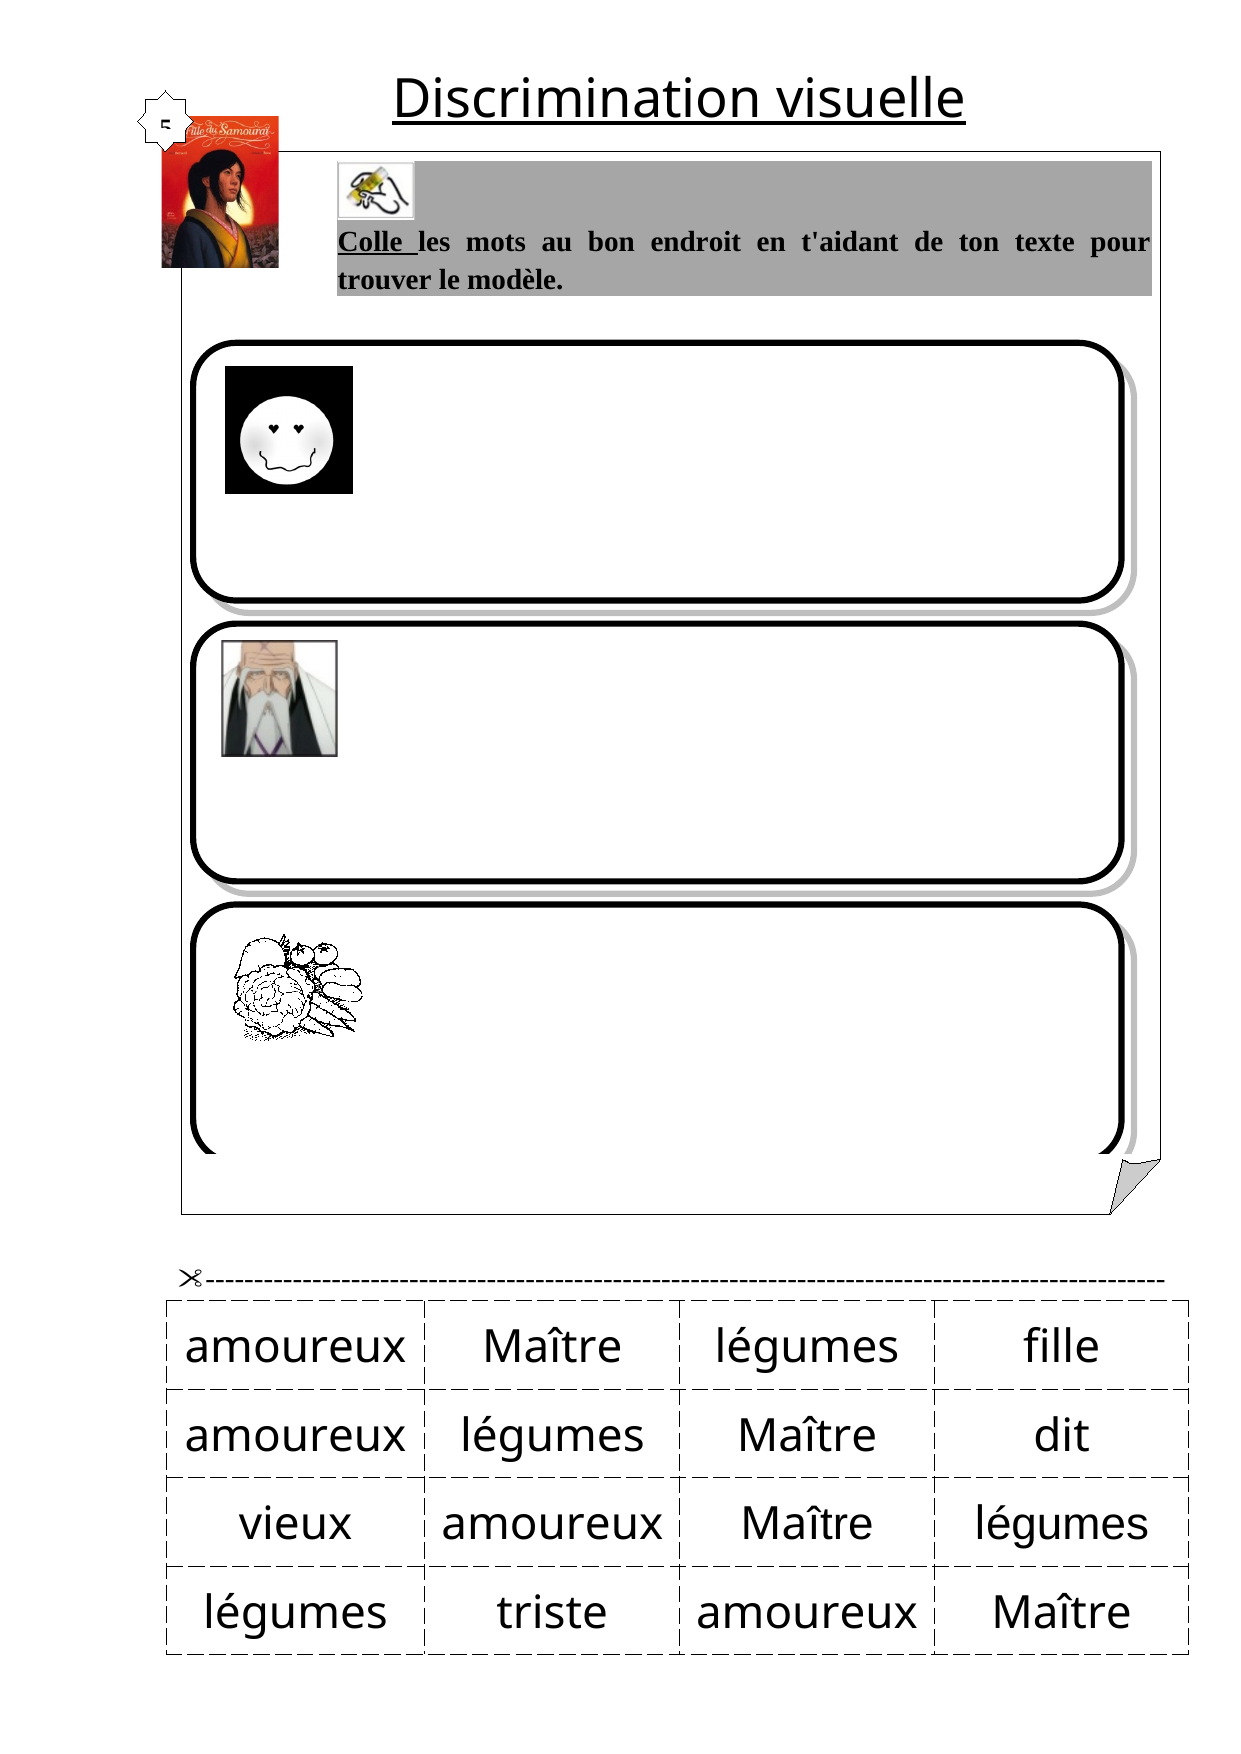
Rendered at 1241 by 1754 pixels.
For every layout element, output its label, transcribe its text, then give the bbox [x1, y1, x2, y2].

table_cell légumes [934, 1477, 1189, 1566]
text --------------------------------------------------------------------------------------------------- [177, 1262, 1181, 1295]
table_cell vieux [166, 1477, 425, 1566]
table_cell Maître [934, 1566, 1189, 1654]
table_cell légumes [166, 1566, 425, 1654]
table_cell dit [934, 1389, 1189, 1477]
text Discrimination visuelle [177, 59, 1181, 133]
table_header légumes [679, 1300, 934, 1389]
table_cell Maître [679, 1477, 934, 1566]
table_cell amoureux [679, 1566, 934, 1654]
picture [225, 366, 353, 494]
picture [221, 918, 368, 1066]
table_cell triste [425, 1566, 679, 1654]
table_cell amoureux [166, 1389, 425, 1477]
table_header amoureux [166, 1300, 425, 1389]
picture [337, 160, 415, 220]
table_header fille [934, 1300, 1189, 1389]
picture [161, 116, 279, 268]
picture [221, 640, 338, 757]
table_cell légumes [425, 1389, 679, 1477]
table_cell Maître [679, 1389, 934, 1477]
table_header Maître [425, 1300, 679, 1389]
table_cell amoureux [425, 1477, 679, 1566]
